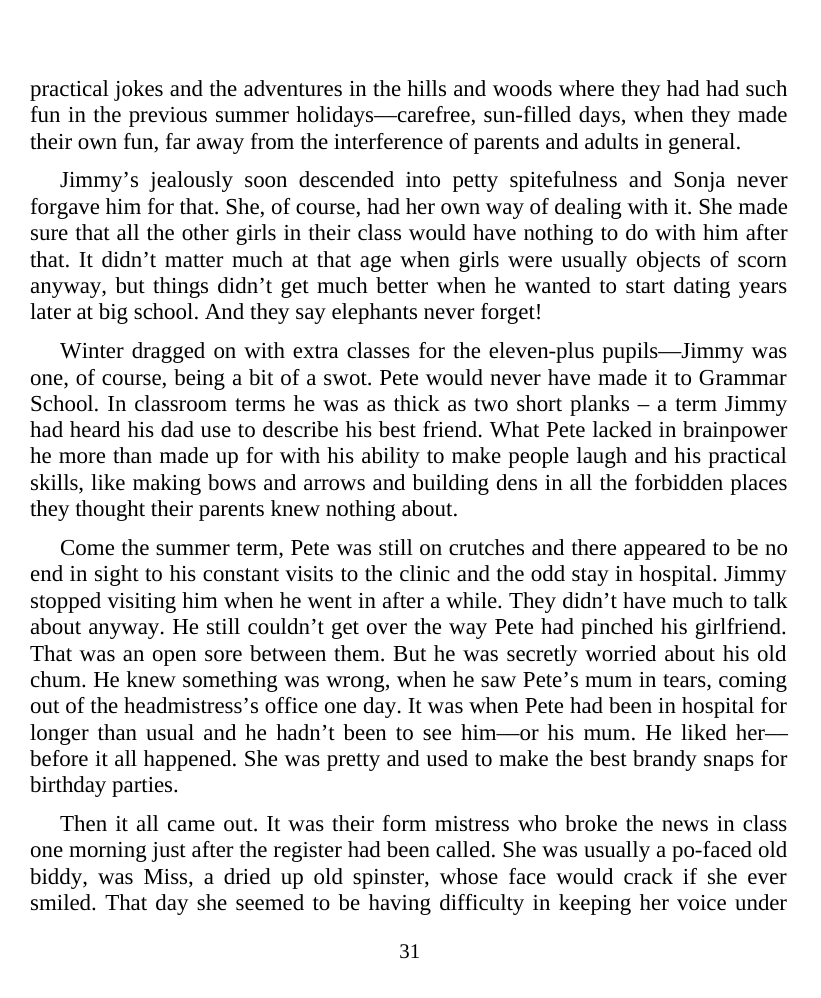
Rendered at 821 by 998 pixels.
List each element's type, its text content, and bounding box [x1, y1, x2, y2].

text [30, 810, 789, 916]
text Winter dragged on with extra classes for the eleven-plus pupils––Jimmy was one, of course, being a bit of a swot. Pete would never have made it to Grammar School. In classroom terms he was as thick as two short planks – a term Jimmy had heard his dad use to describe his best friend. What Pete lacked in brainpower he more than made up for with his ability to make people laugh and his practical skills, like making bows and arrows and building dens in all the forbidden places they thought their parents knew nothing about. [30, 337, 789, 522]
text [30, 75, 789, 154]
text Jimmy’s jealously soon descended into petty spitefulness and Sonja never forgave him for that. She, of course, had her own way of dealing with it. She made sure that all the other girls in their class would have nothing to do with him after that. It didn’t matter much at that age when girls were usually objects of scorn anyway, but things didn’t get much better when he wanted to start dating years later at big school. And they say elephants never forget! [30, 167, 789, 325]
text Come the summer term, Pete was still on crutches and there appeared to be no end in sight to his constant visits to the clinic and the odd stay in hospital. Jimmy stopped visiting him when he went in after a while. They didn’t have much to talk about anyway. He still couldn’t get over the way Pete had pinched his girlfriend. That was an open sore between them. But he was secretly worried about his old chum. He knew something was wrong, when he saw Pete’s mum in tears, coming out of the headmistress’s office one day. It was when Pete had been in hospital for longer than usual and he hadn’t been to see him––or his mum. He liked her––before it all happened. She was pretty and used to make the best brandy snaps for birthday parties. [30, 534, 789, 798]
